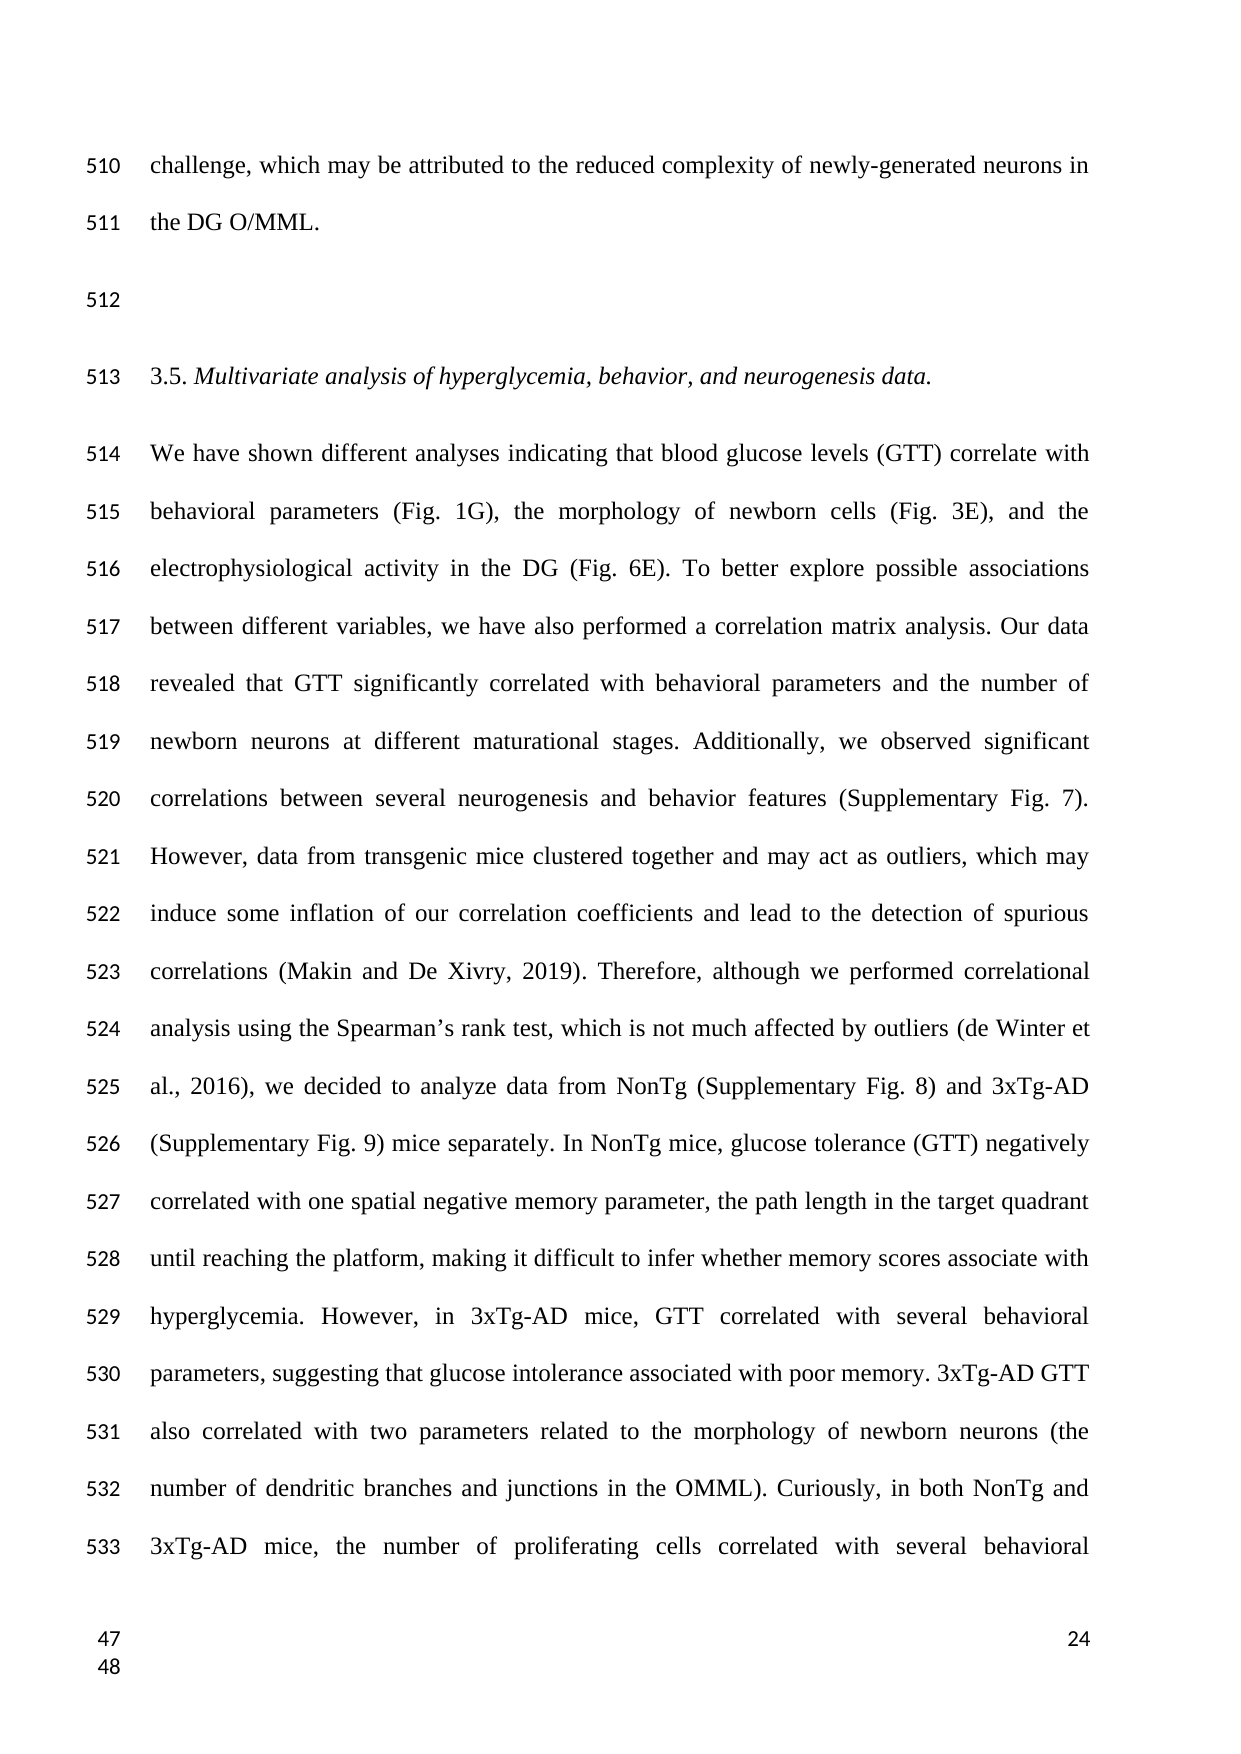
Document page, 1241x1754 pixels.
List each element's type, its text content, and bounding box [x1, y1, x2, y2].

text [150, 150, 1090, 236]
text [150, 438, 1090, 1560]
text 3.5. Multivariate analysis of hyperglycemia, behavior, and neurogenesis data. [150, 361, 1090, 390]
